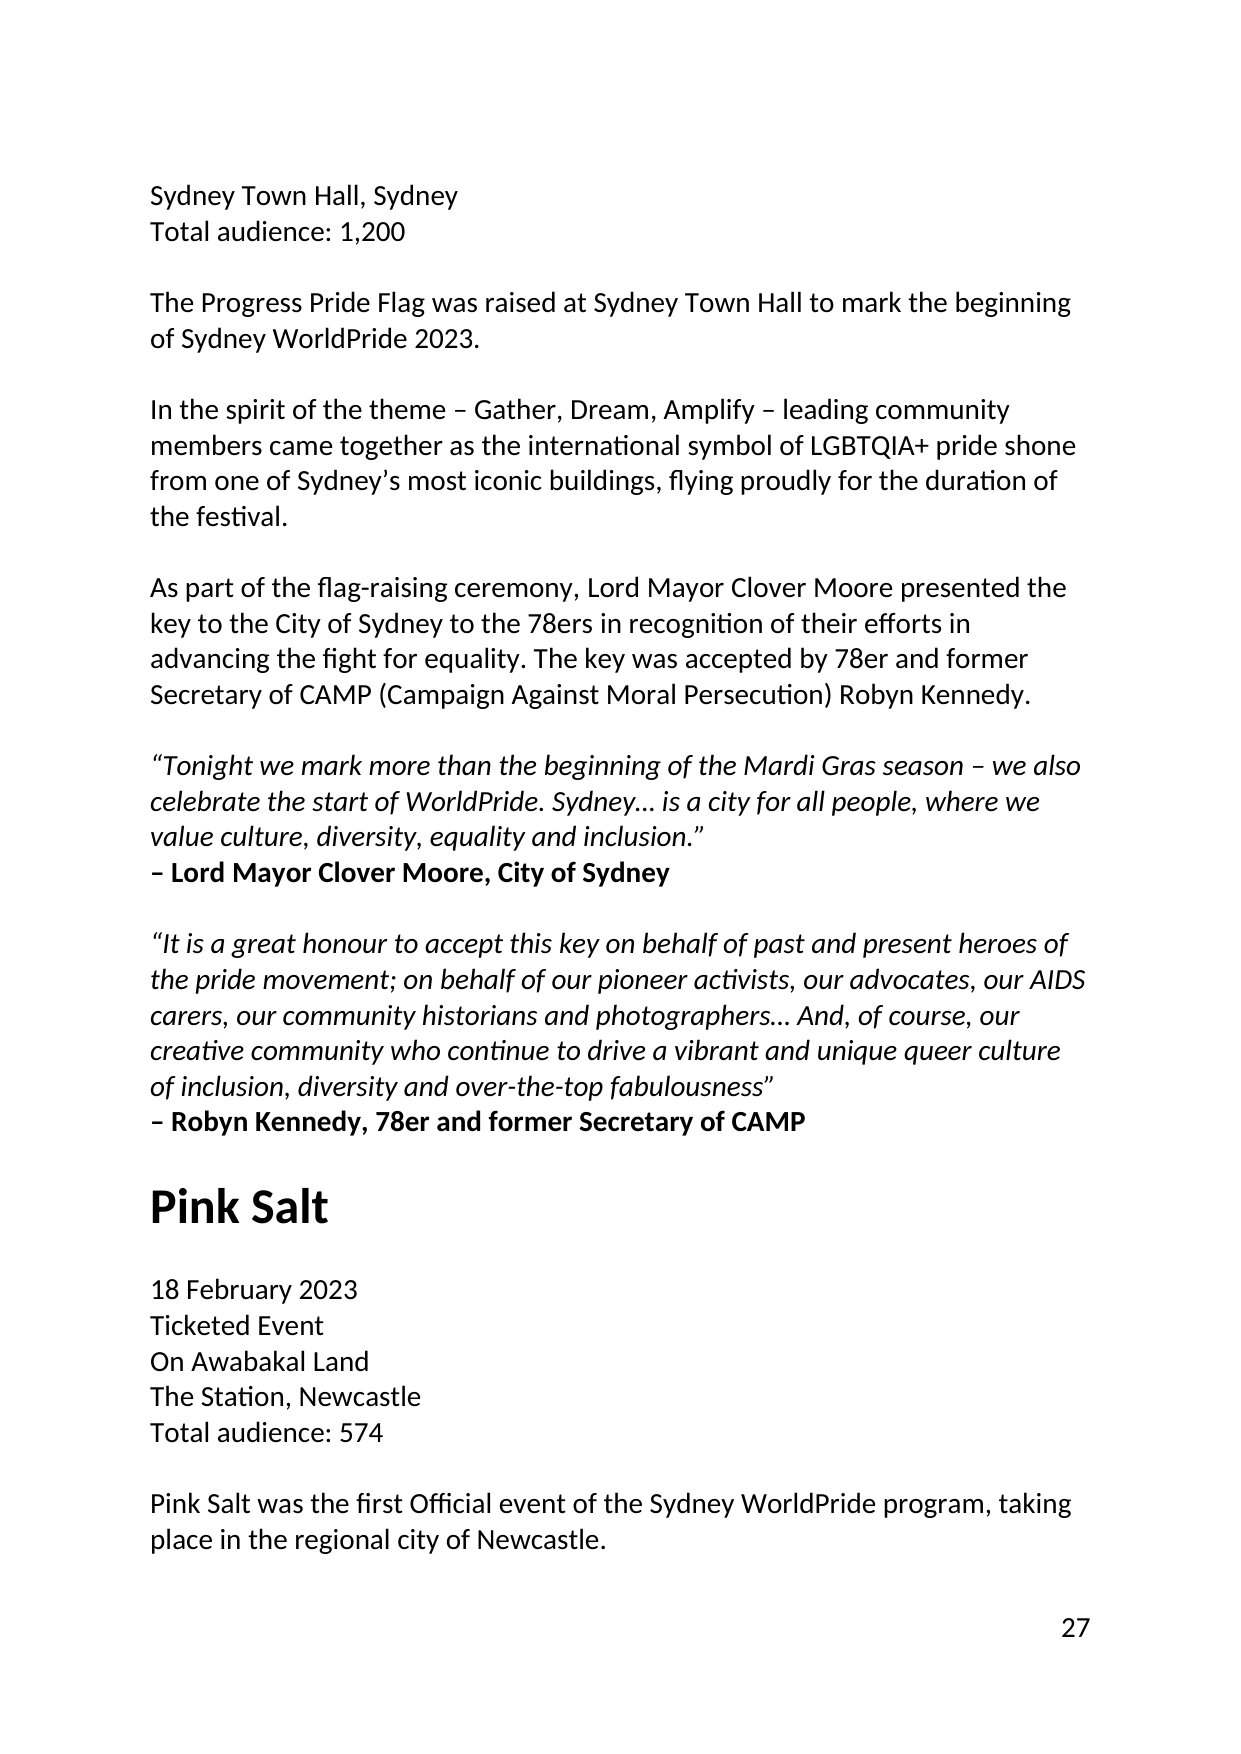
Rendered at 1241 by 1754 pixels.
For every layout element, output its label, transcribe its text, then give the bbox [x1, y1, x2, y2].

text Pink Salt was the first Official event of the Sydney WorldPride program, taking place in the regional city of Newcastle. [150, 1485, 1090, 1556]
text “Tonight we mark more than the beginning of the Mardi Gras season – we also celebrate the start of WorldPride. Sydney… is a city for all people, where we value culture, diversity, equality and inclusion.” – Lord Mayor Clover Moore, City of Sydney [150, 747, 1090, 925]
text “It is a great honour to accept this key on behalf of past and present heroes of the pride movement; on behalf of our pioneer activists, our advocates, our AIDS carers, our community historians and photographers… And, of course, our creative community who continue to drive a vibrant and unique queer culture of inclusion, diversity and over-the-top fabulousness” – Robyn Kennedy, 78er and former Secretary of CAMP [150, 925, 1090, 1175]
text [150, 177, 1090, 248]
subtitle Pink Salt [150, 1175, 1090, 1236]
text In the spirit of the theme – Gather, Dream, Amplify – leading community members came together as the international symbol of LGBTQIA+ pride shone from one of Sydney’s most iconic buildings, flying proudly for the duration of the festival. [150, 391, 1090, 533]
text 18 February 2023 [150, 1236, 1090, 1307]
text The Progress Pride Flag was raised at Sydney Town Hall to mark the beginning of Sydney WorldPride 2023. [150, 284, 1090, 355]
text Ticketed Event On Awabakal Land The Station, Newcastle Total audience: 574 [150, 1307, 1090, 1485]
text As part of the flag-raising ceremony, Lord Mayor Clover Moore presented the key to the City of Sydney to the 78ers in recognition of their efforts in advancing the fight for equality. The key was accepted by 78er and former Secretary of CAMP (Campaign Against Moral Persecution) Robyn Kennedy. [150, 569, 1090, 712]
